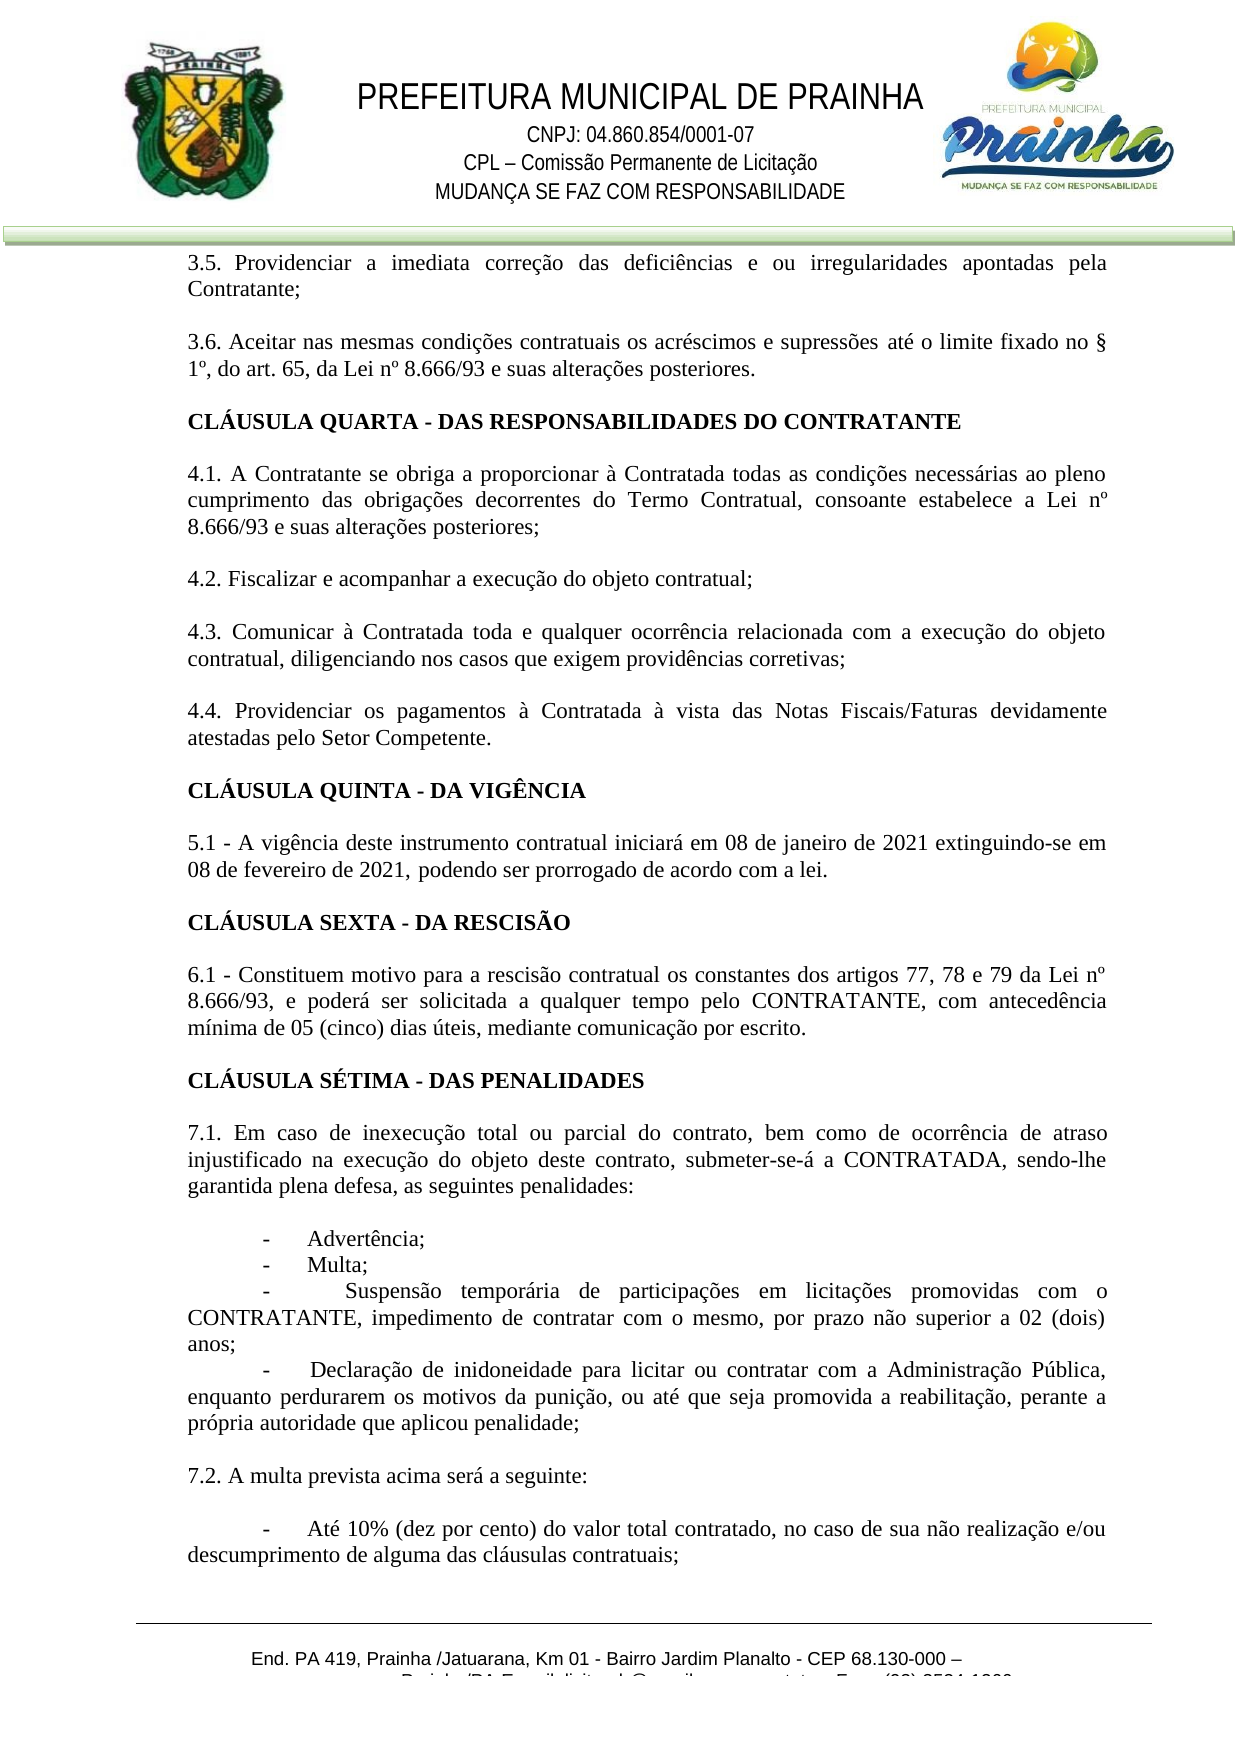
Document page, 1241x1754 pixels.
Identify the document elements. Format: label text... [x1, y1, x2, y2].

picture [120, 31, 287, 208]
list Multa; [262, 1251, 1119, 1277]
subtitle CLÁUSULA QUARTA - DAS RESPONSABILIDADES DO CONTRATANTE [187, 408, 1119, 434]
list Providenciar os pagamentos à Contratada à vista das Notas Fiscais/Faturas devidamente atestadas pelo Setor Competente. [187, 697, 1107, 750]
subtitle CLÁUSULA SEXTA - DA RESCISÃO [187, 909, 1119, 935]
subtitle CLÁUSULA SÉTIMA - DAS PENALIDADES [187, 1067, 1119, 1093]
list Suspensão temporária de participações em licitações promovidas com o CONTRATANTE, impedimento de contratar com o mesmo, por prazo não superior a 02 (dois) anos; [187, 1277, 1107, 1357]
list Até 10% (dez por cento) do valor total contratado, no caso de sua não realização e/ou descumprimento de alguma das cláusulas contratuais; [187, 1515, 1107, 1567]
subtitle CLÁUSULA QUINTA - DA VIGÊNCIA [187, 777, 1119, 803]
picture [4, 227, 1232, 241]
list Advertência; [262, 1225, 1119, 1251]
list Providenciar a imediata correção das deficiências e ou irregularidades apontadas pela Contratante; [187, 249, 1107, 302]
text 6.1 - Constituem motivo para a rescisão contratual os constantes dos artigos 77, 78 e 79 da Lei nº 8.666/93, e poderá ser solicitada a qualquer tempo pelo CONTRATANTE, com antecedência mínima de 05 (cinco) dias úteis, mediante comunicação por escrito. [187, 961, 1107, 1040]
list Fiscalizar e acompanhar a execução do objeto contratual; [187, 566, 1119, 592]
picture [933, 16, 1175, 196]
text 5.1 - A vigência deste instrumento contratual iniciará em 08 de janeiro de 2021 extinguindo-se em 08 de fevereiro de 2021, podendo ser prorrogado de acordo com a lei. [187, 829, 1108, 882]
list Declaração de inidoneidade para licitar ou contratar com a Administração Pública, enquanto perdurarem os motivos da punição, ou até que seja promovida a reabilitação, perante a própria autoridade que aplicou penalidade; [187, 1357, 1108, 1436]
list A Contratante se obriga a proporcionar à Contratada todas as condições necessárias ao pleno cumprimento das obrigações decorrentes do Termo Contratual, consoante estabelece a Lei nº 8.666/93 e suas alterações posteriores; [187, 460, 1108, 539]
list Em caso de inexecução total ou parcial do contrato, bem como de ocorrência de atraso injustificado na execução do objeto deste contrato, submeter-se-á a CONTRATADA, sendo-lhe garantida plena defesa, as seguintes penalidades: [187, 1119, 1108, 1198]
list A multa prevista acima será a seguinte: [187, 1462, 1119, 1488]
list Aceitar nas mesmas condições contratuais os acréscimos e supressões até o limite fixado no § 1º, do art. 65, da Lei nº 8.666/93 e suas alterações posteriores. [187, 328, 1107, 381]
list Comunicar à Contratada toda e qualquer ocorrência relacionada com a execução do objeto contratual, diligenciando nos casos que exigem providências corretivas; [187, 618, 1108, 671]
